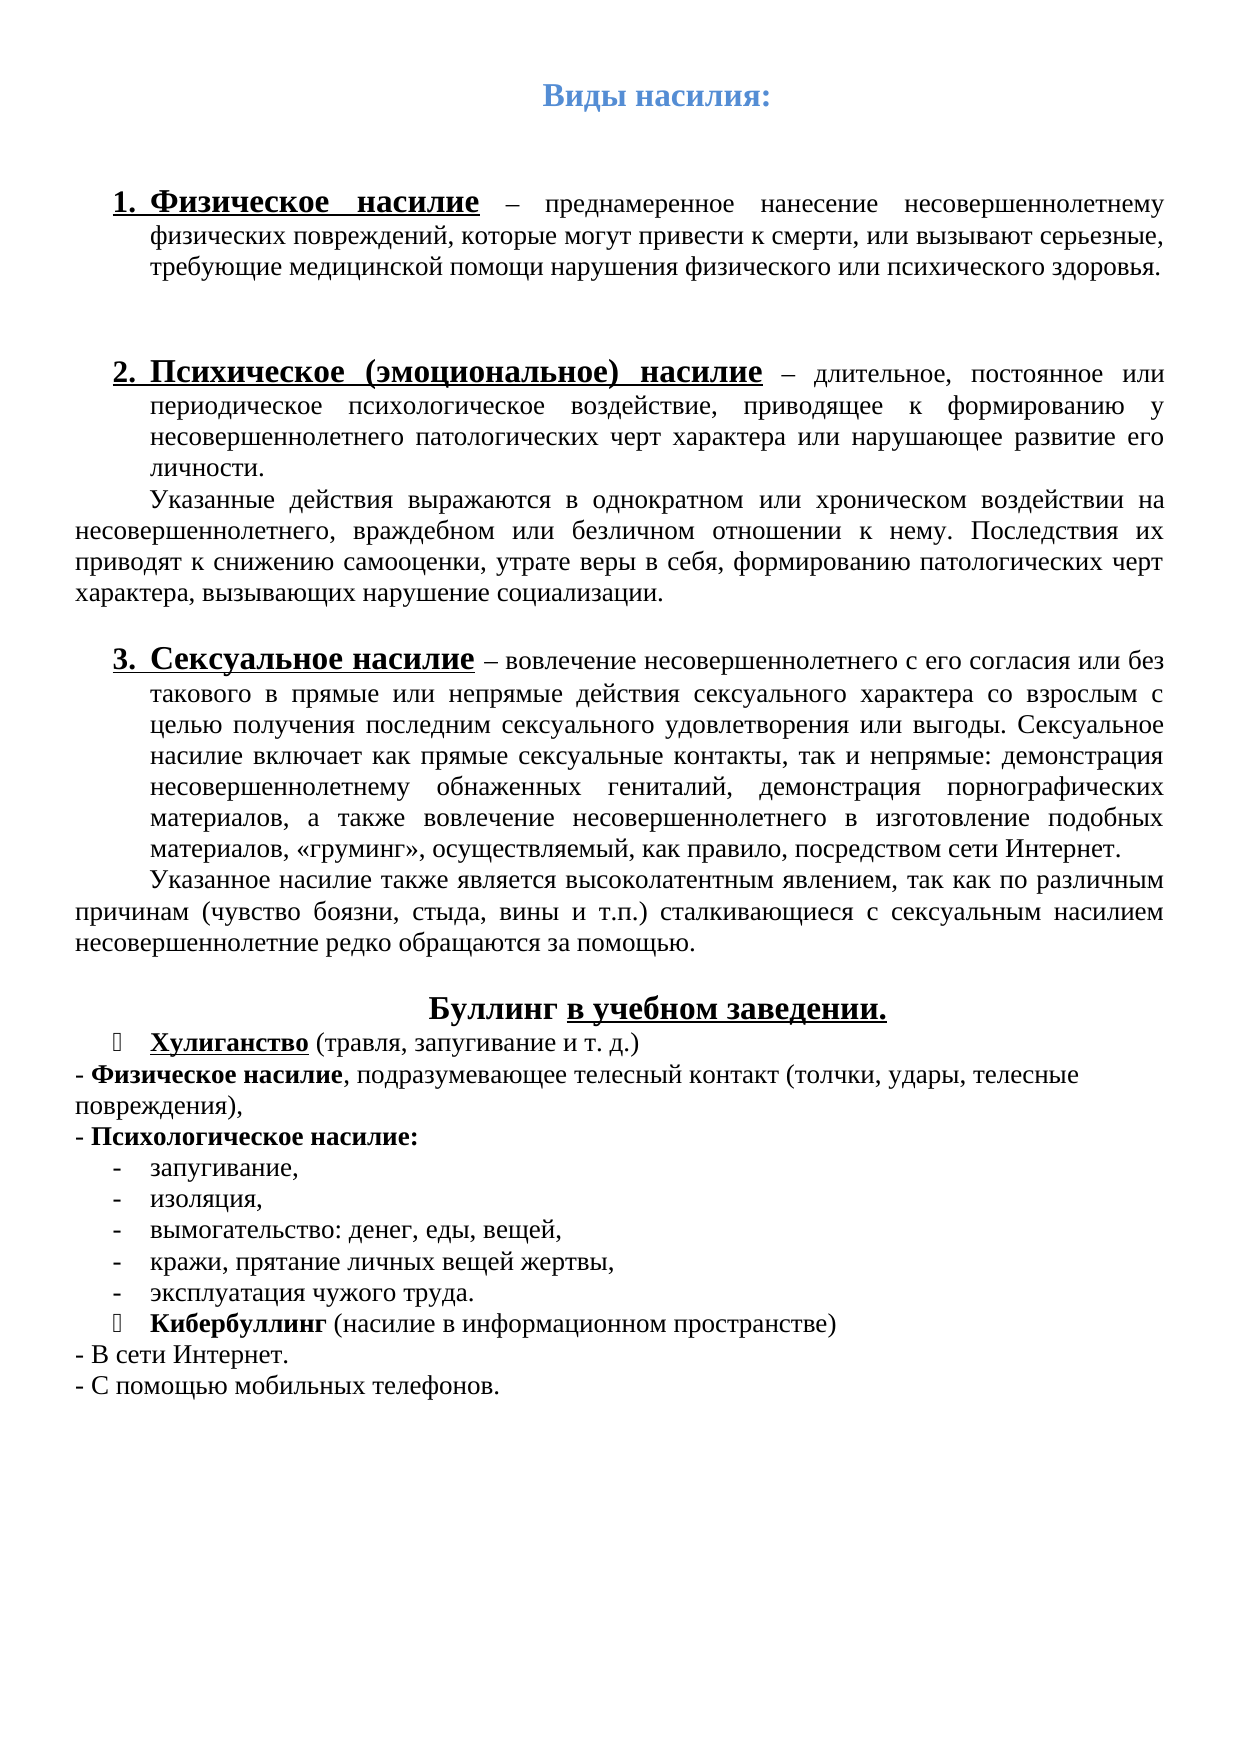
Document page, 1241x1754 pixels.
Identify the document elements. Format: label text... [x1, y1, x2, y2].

list Буллинг в учебном заведении. [150, 988, 1165, 1027]
list запугивание, [112, 1151, 1165, 1182]
list эксплуатация чужого труда. [112, 1276, 1165, 1307]
list Физическое насилие – преднамеренное нанесение несовершеннолетнему физических повреждений, которые могут привести к смерти, или вызывают серьезные, требующие медицинской помощи нарушения физического или психического здоровья. [112, 181, 1165, 281]
text - Психологическое насилие: [75, 1120, 1165, 1151]
list Психическое (эмоциональное) насилие – длительное, постоянное или периодическое психологическое воздействие, приводящее к формированию у несовершеннолетнего патологических черт характера или нарушающее развитие его личности. [112, 351, 1165, 483]
text - В сети Интернет. [75, 1338, 1165, 1369]
list Сексуальное насилие – вовлечение несовершеннолетнего с его согласия или без такового в прямые или непрямые действия сексуального характера со взрослым с целью получения последним сексуального удовлетворения или выгоды. Сексуальное насилие включает как прямые сексуальные контакты, так и непрямые: демонстрация несовершеннолетнему обнаженных гениталий, демонстрация порнографических материалов, а также вовлечение несовершеннолетнего в изготовление подобных материалов, «груминг», осуществляемый, как правило, посредством сети Интернет. [112, 638, 1165, 864]
list Хулиганство (травля, запугивание и т. д.) [112, 1027, 1165, 1058]
list вымогательство: денег, еды, вещей, [112, 1213, 1165, 1245]
list Кибербуллинг (насилие в информационном пространстве) [112, 1307, 1165, 1338]
text Виды насилия: [75, 75, 1165, 113]
text Указанные действия выражаются в однократном или хроническом воздействии на несовершеннолетнего, враждебном или безличном отношении к нему. Последствия их приводят к снижению самооценки, утрате веры в себя, формированию патологических черт характера, вызывающих нарушение социализации. [75, 483, 1165, 607]
text Указанное насилие также является высоколатентным явлением, так как по различным причинам (чувство боязни, стыда, вины и т.п.) сталкивающиеся с сексуальным насилием несовершеннолетние редко обращаются за помощью. [75, 864, 1165, 957]
list кражи, прятание личных вещей жертвы, [112, 1245, 1165, 1276]
list изоляция, [112, 1182, 1165, 1213]
text - Физическое насилие, подразумевающее телесный контакт (толчки, удары, телесные повреждения), [75, 1058, 1165, 1120]
text - С помощью мобильных телефонов. [75, 1369, 1165, 1401]
